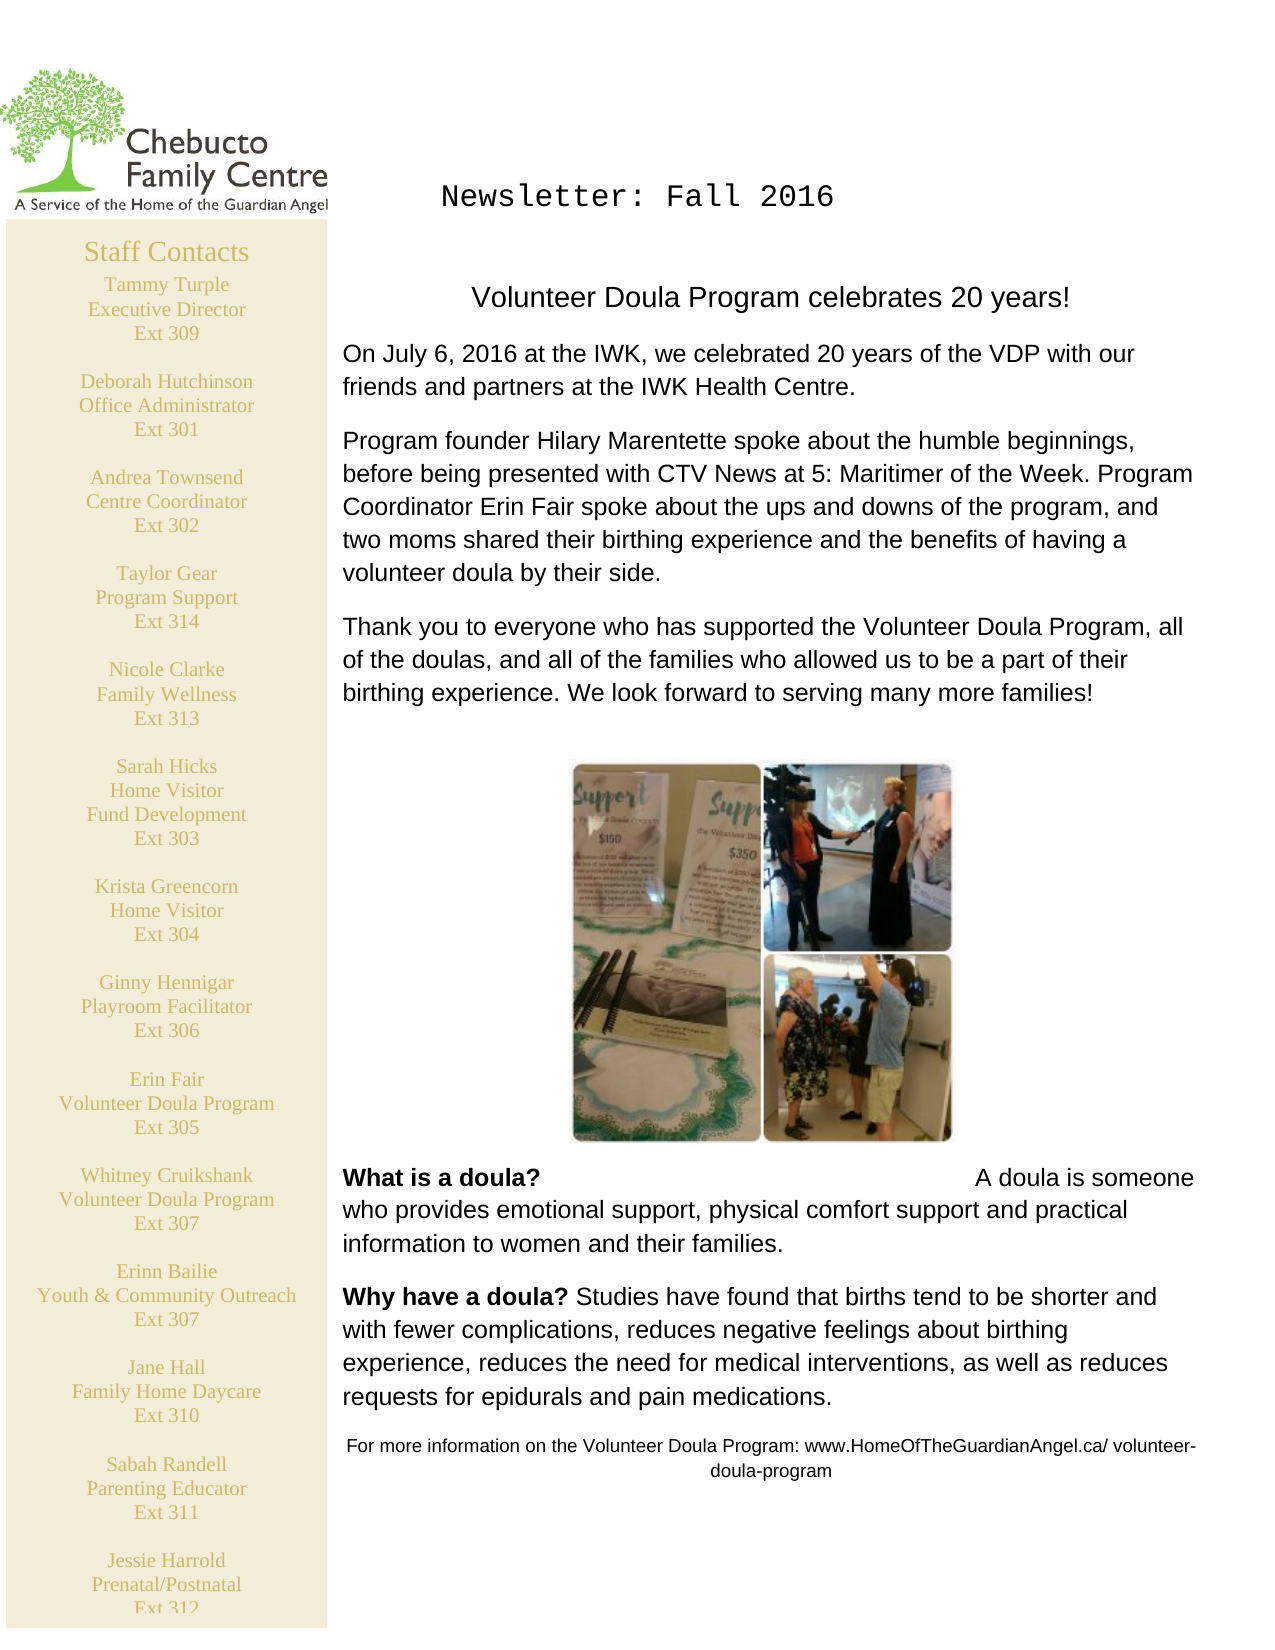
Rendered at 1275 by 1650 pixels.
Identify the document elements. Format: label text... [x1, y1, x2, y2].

text For more information on the Volunteer Doula Program: www.HomeOfTheGuardianAngel.ca/ volunteer-doula-program [327, 1435, 1200, 1482]
text On July 6, 2016 at the IWK, we celebrated 20 years of the VDP with our friends and partners at the IWK Health Centre. [327, 339, 1200, 401]
picture [0, 68, 329, 214]
text Thank you to everyone who has supported the Volunteer Doula Program, all of the doulas, and all of the families who allowed us to be a part of their birthing experience. We look forward to serving many more families! [327, 612, 1200, 707]
picture [568, 759, 957, 1143]
text Program founder Hilary Marentette spoke about the humble beginnings, before being presented with CTV News at 5: Maritimer of the Week. Program Coordinator Erin Fair spoke about the ups and downs of the program, and two moms shared their birthing experience and the benefits of having a volunteer doula by their side. [327, 426, 1200, 587]
text Why have a doula? Studies have found that births tend to be shorter and with fewer complications, reduces negative feelings about birthing experience, reduces the need for medical interventions, as well as reduces requests for epidurals and pain medications. [327, 1282, 1200, 1410]
text What is a doula? A doula is someone who provides emotional support, physical comfort support and practical information to women and their families. [327, 1162, 1200, 1257]
text Volunteer Doula Program celebrates 20 years! [327, 279, 1200, 313]
